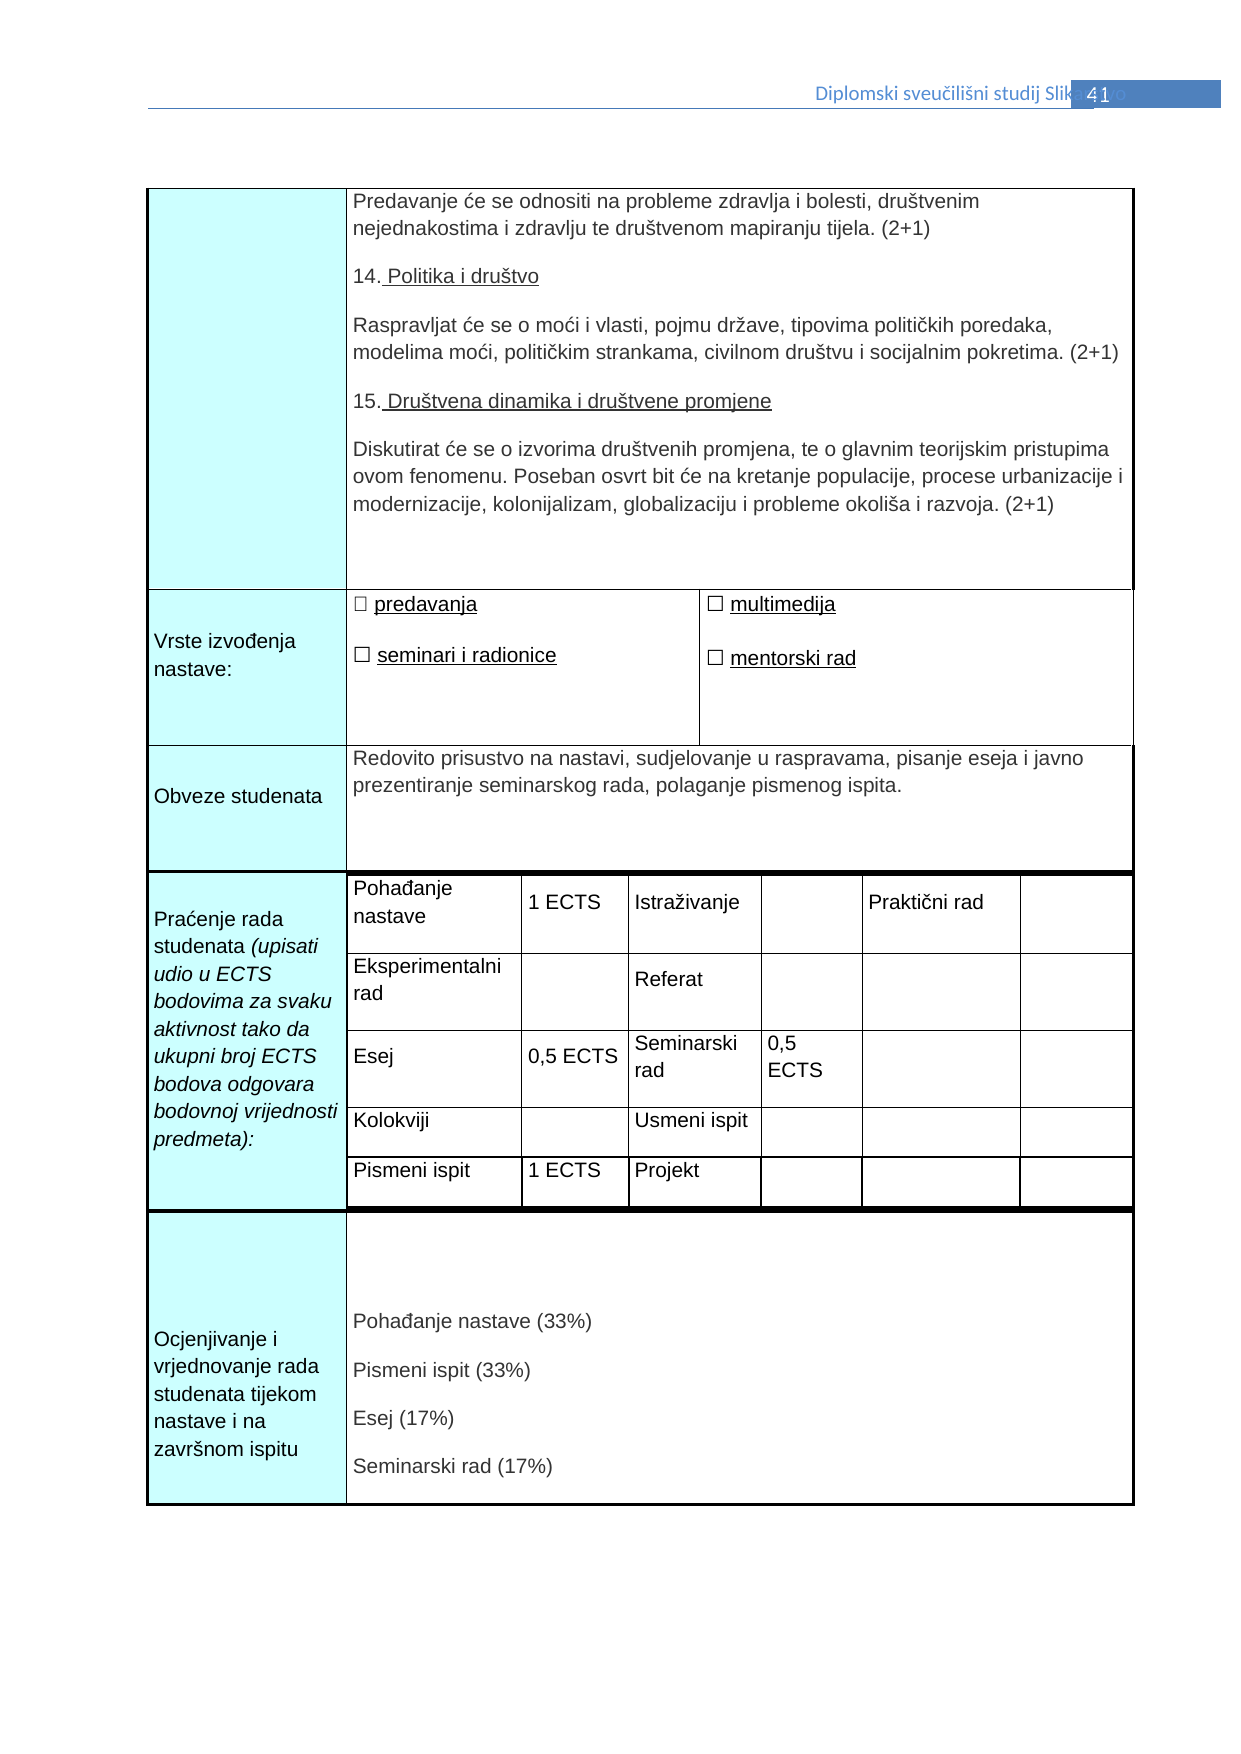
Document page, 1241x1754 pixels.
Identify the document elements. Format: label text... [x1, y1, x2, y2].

table_cell [762, 1108, 862, 1156]
table_cell Ocjenjivanje i vrjednovanje rada studenata tijekom nastave i na završnom ispitu [149, 1213, 346, 1503]
table_cell [1021, 876, 1132, 953]
table_cell [629, 954, 761, 1030]
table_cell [347, 189, 1132, 588]
table_cell [863, 876, 1020, 953]
table_cell Redovito prisustvo na nastavi, sudjelovanje u raspravama, pisanje eseja i javno prezentiranje seminarskog rada, polaganje pismenog ispita. [347, 745, 1132, 870]
table_cell [762, 954, 862, 1030]
table_cell [1021, 1108, 1132, 1156]
table_cell [863, 954, 1020, 1030]
table_cell [348, 1158, 521, 1206]
table_cell [348, 954, 521, 1030]
table_cell [522, 1031, 628, 1107]
table_cell [629, 1108, 761, 1156]
table_cell [1021, 1031, 1132, 1107]
table_cell [629, 876, 761, 953]
table_cell [523, 1158, 628, 1206]
table_cell Vrste izvođenja nastave: [149, 590, 346, 745]
table_cell [762, 876, 862, 953]
table_cell ☐ multimedija ☐ mentorski rad [700, 589, 1133, 745]
table_cell [629, 1031, 761, 1107]
table_cell [630, 1158, 760, 1206]
table_cell [348, 876, 521, 953]
table_cell [863, 1031, 1020, 1107]
table_cell [762, 1158, 861, 1206]
table_cell Obveze studenata [149, 746, 346, 870]
table_cell [348, 1108, 521, 1156]
table_cell [863, 1158, 1019, 1206]
table_cell [1021, 954, 1132, 1030]
table_cell [863, 1108, 1020, 1156]
table_cell [522, 876, 628, 953]
table_cell [522, 954, 628, 1030]
table_cell Pohađanje nastave (33%) Pismeni ispit (33%) Esej (17%) Seminarski rad (17%) [347, 1213, 1132, 1503]
table_cell [348, 1031, 521, 1107]
table_cell [1021, 1158, 1132, 1206]
table_cell [762, 1031, 862, 1107]
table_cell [149, 189, 346, 588]
table_cell Praćenje rada studenata (upisati udio u ECTS bodovima za svaku aktivnost tako da ukupni broj ECTS bodova odgovara bodovnoj vrijednosti predmeta): [149, 873, 346, 1209]
table_cell  predavanja ☐ seminari i radionice [347, 590, 699, 745]
table_cell [522, 1108, 628, 1156]
